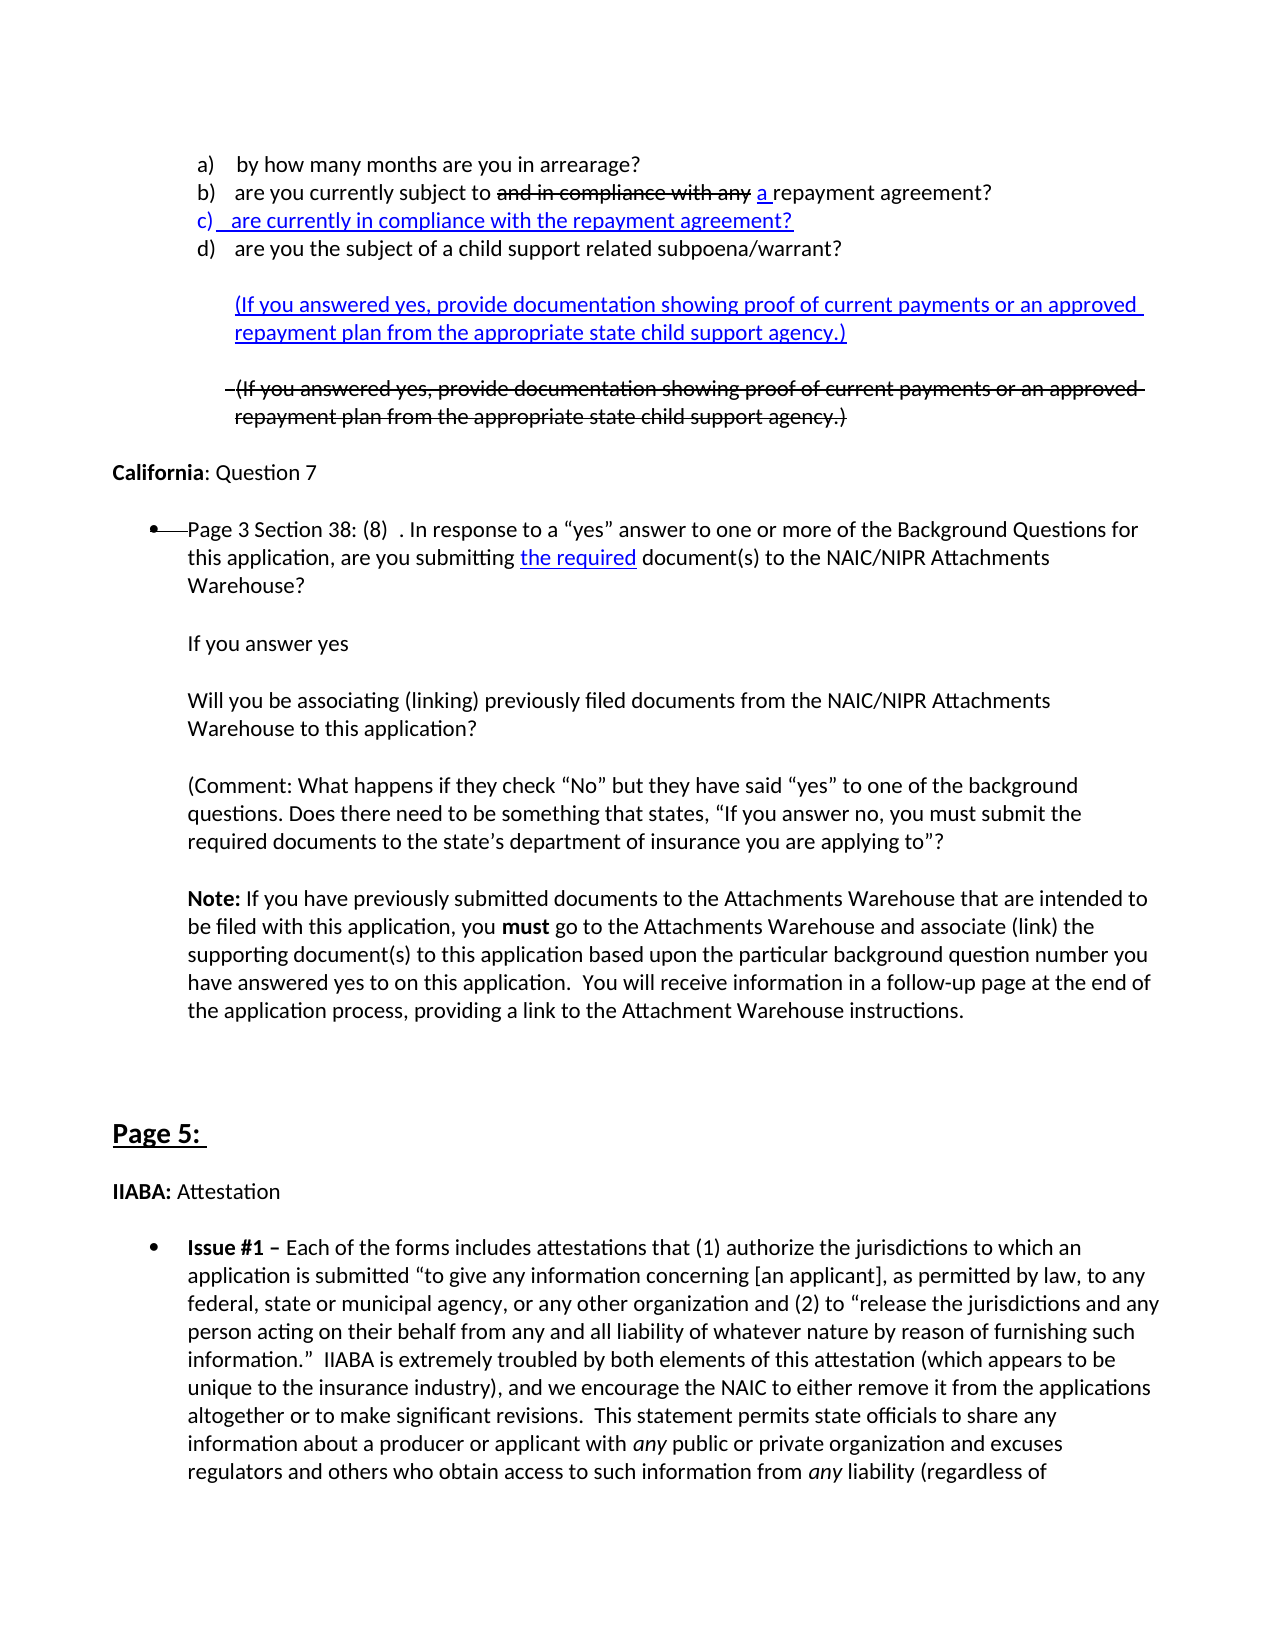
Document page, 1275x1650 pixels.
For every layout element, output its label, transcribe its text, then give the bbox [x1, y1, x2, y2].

list are you currently subject to and in compliance with any a repayment agreement? [197, 178, 1162, 206]
text Page 5: [112, 1115, 1162, 1151]
list IIABA: Attestation [112, 1177, 1162, 1205]
list are you the subject of a child support related subpoena/warrant? [197, 234, 1162, 262]
list California: Question 7 [112, 458, 1162, 486]
list are currently in compliance with the repayment agreement? [197, 206, 1162, 234]
text (If you answered yes, provide documentation showing proof of current payments or an approved repayment plan from the appropriate state child support agency.) [234, 290, 1162, 346]
list by how many months are you in arrearage? [197, 150, 1162, 178]
text Will you be associating (linking) previously filed documents from the NAIC/NIPR Attachments Warehouse to this application? [187, 686, 1162, 742]
text (If you answered yes, provide documentation showing proof of current payments or an approved repayment plan from the appropriate state child support agency.) [225, 374, 1162, 430]
text If you answer yes [187, 629, 1162, 657]
text (Comment: What happens if they check “No” but they have said “yes” to one of the background questions. Does there need to be something that states, “If you answer no, you must submit the required documents to the state’s department of insurance you are applying to”? [187, 771, 1162, 855]
list Page 3 Section 38: (8) . In response to a “yes” answer to one or more of the Background Questions for this application, are you submitting the required document(s) to the NAIC/NIPR Attachments Warehouse? [150, 515, 1162, 599]
text Note: If you have previously submitted documents to the Attachments Warehouse that are intended to be filed with this application, you must go to the Attachments Warehouse and associate (link) the supporting document(s) to this application based upon the particular background question number you have answered yes to on this application. You will receive information in a follow-up page at the end of the application process, providing a link to the Attachment Warehouse instructions. [187, 884, 1162, 1024]
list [150, 1233, 1162, 1485]
